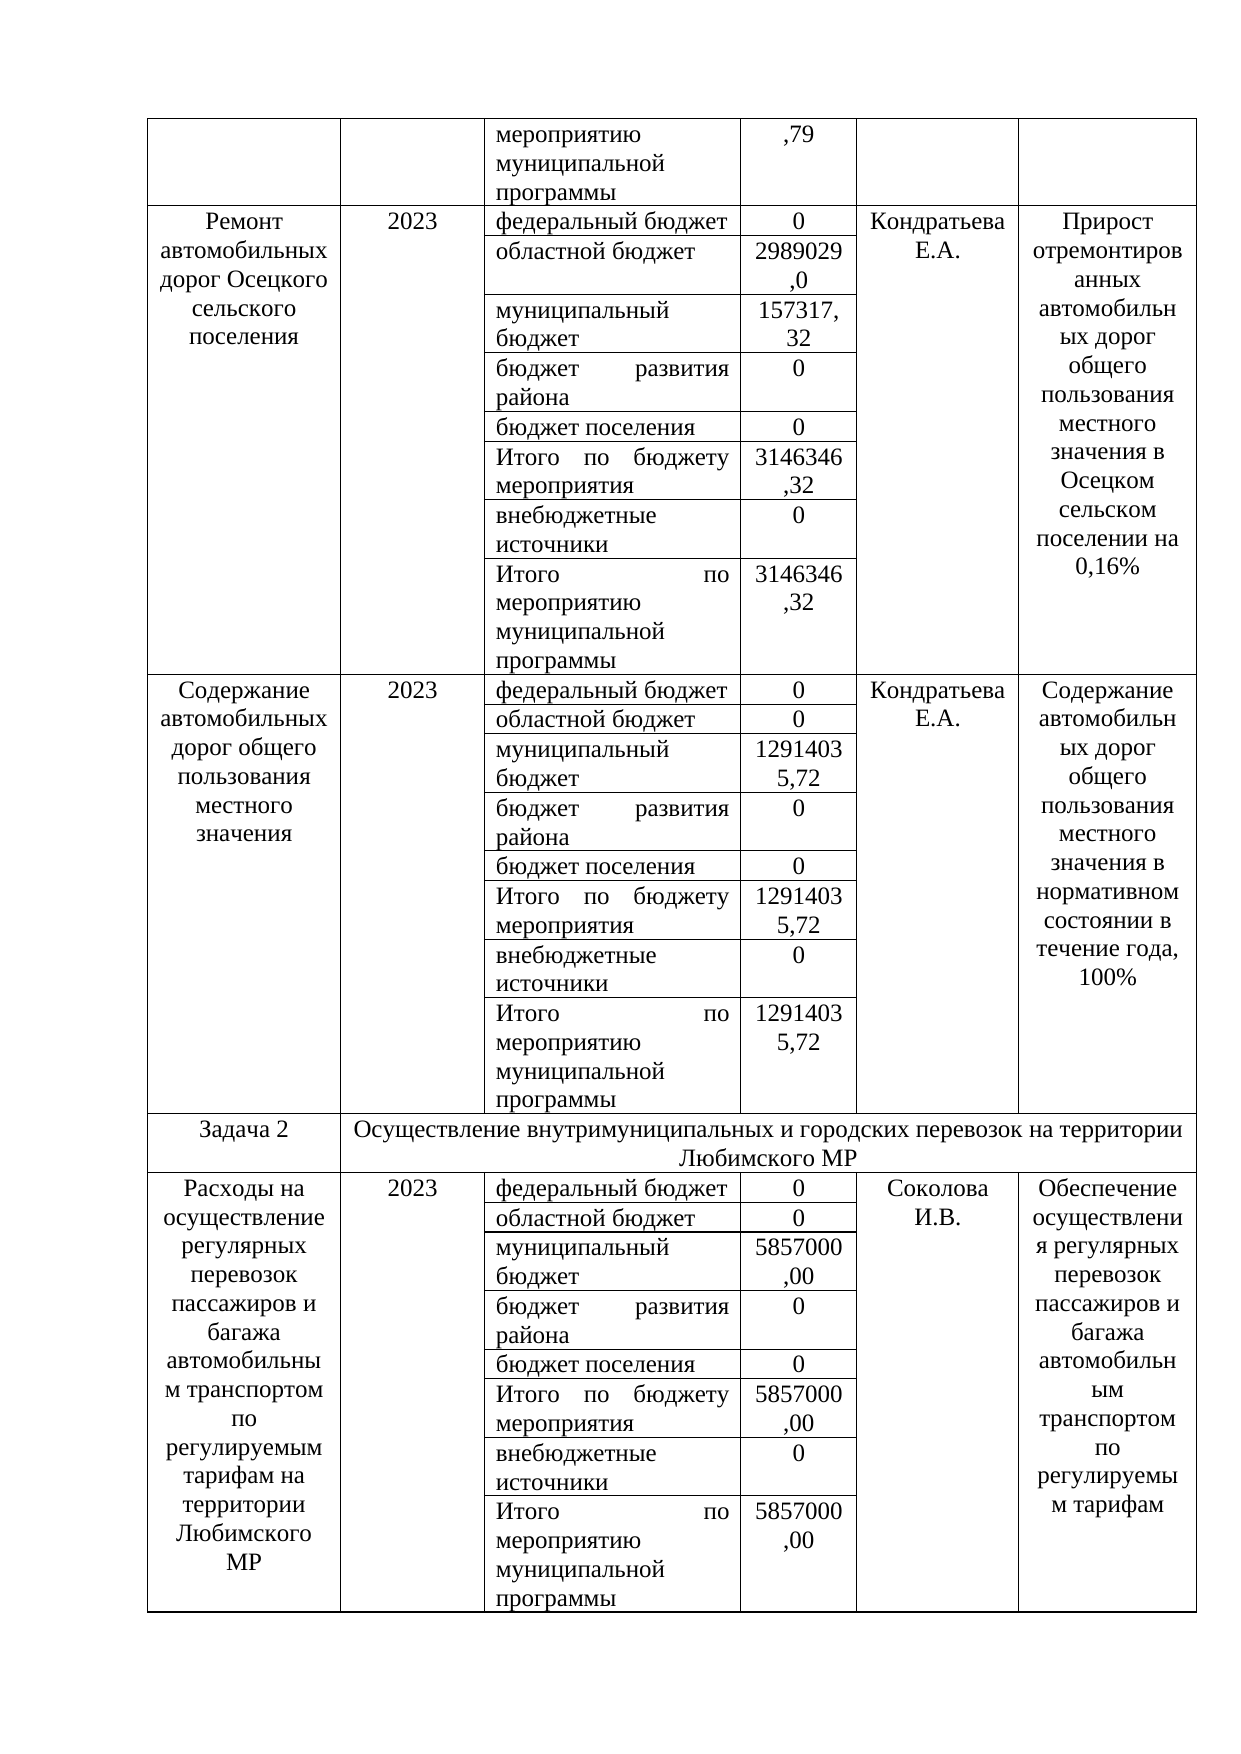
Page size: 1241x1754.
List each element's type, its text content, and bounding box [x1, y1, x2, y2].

table_cell бюджет развития района [485, 1291, 740, 1348]
table_cell 0 [741, 1291, 856, 1348]
table_cell 2023 [341, 206, 484, 674]
table_cell Кондратьева Е.А. [857, 206, 1018, 674]
table_cell 5857000,00 [741, 1379, 856, 1437]
table_cell федеральный бюджет [485, 675, 740, 703]
table_cell 1161315,79 [741, 119, 856, 205]
table_cell 0 [741, 412, 856, 441]
table_cell 0 [741, 1438, 856, 1495]
table_cell Итого по мероприятию муниципальной программы [485, 559, 740, 674]
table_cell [485, 119, 740, 205]
table_cell муниципальный бюджет [485, 1233, 740, 1290]
table_cell 12914035,72 [741, 881, 856, 939]
table_cell Итого по бюджету мероприятия [485, 1379, 740, 1437]
table_cell муниципальный бюджет [485, 295, 740, 352]
table_cell 0 [741, 793, 856, 850]
table_cell Задача 2 [148, 1114, 340, 1172]
table_cell муниципальный бюджет [485, 734, 740, 792]
table_cell федеральный бюджет [485, 206, 740, 235]
table_cell Содержание автомобильных дорог общего пользования местного значения [148, 675, 340, 1113]
table_cell бюджет развития района [485, 793, 740, 850]
table_cell внебюджетные источники [485, 500, 740, 558]
table_cell Обеспечение осуществления регулярных перевозок пассажиров и багажа автомобильным транспортом по регулируемым тарифам [1019, 1173, 1196, 1611]
table_cell 3146346,32 [741, 559, 856, 674]
table_cell 0 [741, 206, 856, 235]
table_cell 3146346,32 [741, 442, 856, 499]
table_cell Итого по бюджету мероприятия [485, 442, 740, 499]
table_cell 2989029,0 [741, 236, 856, 294]
table_cell 0 [741, 1203, 856, 1231]
table_cell 5857000,00 [741, 1496, 856, 1611]
table_cell Ремонт автомобильных дорог Осецкого сельского поселения [148, 206, 340, 674]
table_cell внебюджетные источники [485, 1438, 740, 1495]
table_cell 0 [741, 675, 856, 703]
table_cell 0 [741, 851, 856, 880]
table_cell Соколова И.В. [857, 1173, 1018, 1611]
table_cell 157317,32 [741, 295, 856, 352]
table_cell 0 [741, 1350, 856, 1378]
table_cell Содержание автомобильных дорог общего пользования местного значения в нормативном состоянии в течение года, 100% [1019, 675, 1196, 1113]
table_cell бюджет поселения [485, 1350, 740, 1378]
table_cell Осуществление внутримуниципальных и городских перевозок на территории Любимского МР [341, 1114, 1196, 1172]
table_cell Прирост отремонтированных автомобильных дорог общего пользования местного значения в Осецком сельском поселении на 0,16% [1019, 206, 1196, 674]
table_cell 0 [741, 500, 856, 558]
table_cell областной бюджет [485, 705, 740, 733]
table_cell 0 [741, 940, 856, 997]
table_cell 0 [741, 1173, 856, 1202]
table_cell 12914035,72 [741, 734, 856, 792]
table_cell 0 [741, 705, 856, 733]
table_cell 2023 [341, 1173, 484, 1611]
table_cell Итого по мероприятию муниципальной программы [485, 998, 740, 1113]
table_cell 5857000,00 [741, 1233, 856, 1290]
table_cell федеральный бюджет [485, 1173, 740, 1202]
table_cell бюджет поселения [485, 851, 740, 880]
table_cell Итого по бюджету мероприятия [485, 881, 740, 939]
table_cell бюджет развития района [485, 353, 740, 411]
table_cell Кондратьева Е.А. [857, 675, 1018, 1113]
table_cell Расходы на осуществление регулярных перевозок пассажиров и багажа автомобильным транспортом по регулируемым тарифам на территории Любимского МР [148, 1173, 340, 1611]
table_cell внебюджетные источники [485, 940, 740, 997]
table_cell 0 [741, 353, 856, 411]
table_cell 12914035,72 [741, 998, 856, 1113]
table_cell Итого по мероприятию муниципальной программы [485, 1496, 740, 1611]
table_cell областной бюджет [485, 1203, 740, 1231]
table_cell 2023 [341, 675, 484, 1113]
table_cell бюджет поселения [485, 412, 740, 441]
table_cell областной бюджет [485, 236, 740, 294]
